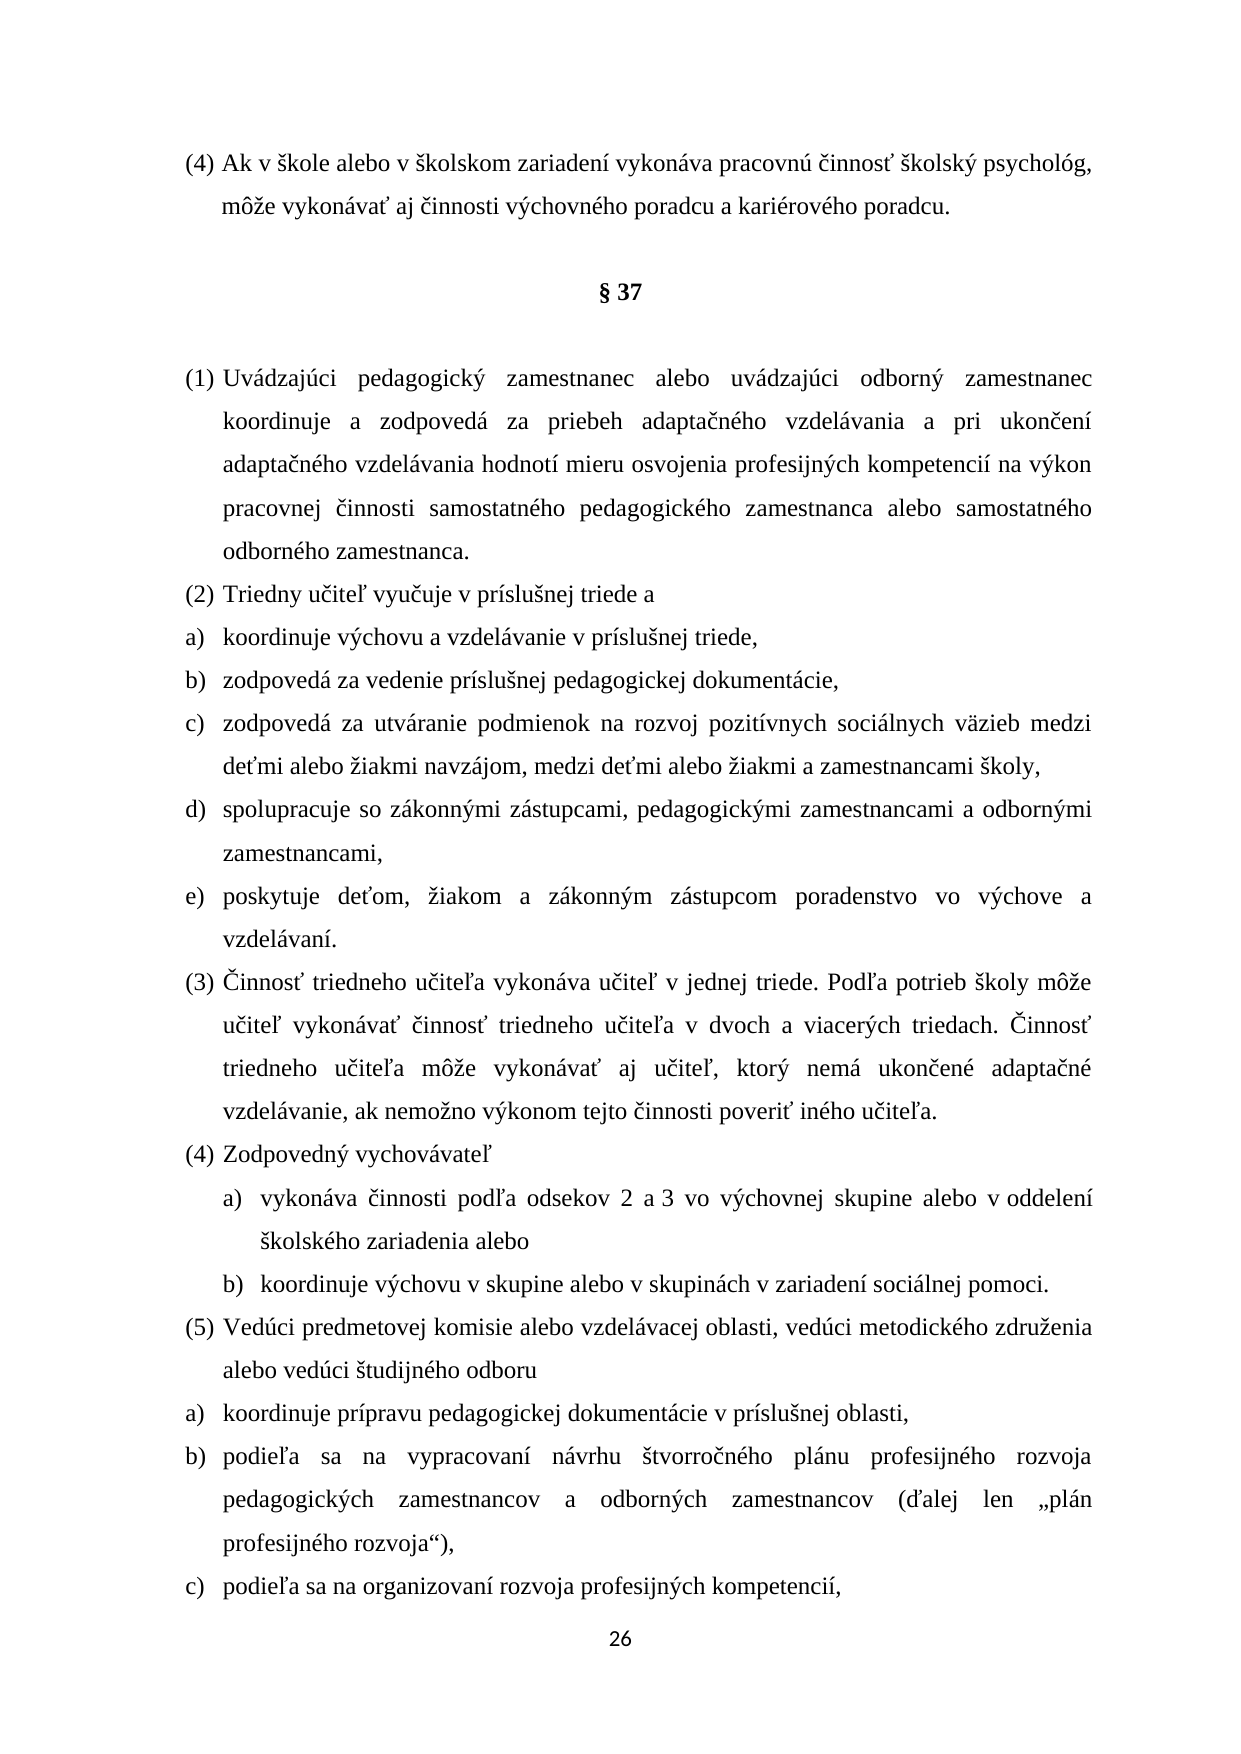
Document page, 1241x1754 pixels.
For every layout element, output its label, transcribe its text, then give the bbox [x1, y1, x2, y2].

list poskytuje deťom, žiakom a zákonným zástupcom poradenstvo vo výchove a vzdelávaní. [185, 881, 1093, 953]
list Triedny učiteľ vyučuje v príslušnej triede a [185, 579, 1093, 608]
list spolupracuje so zákonnými zástupcami, pedagogickými zamestnancami a odbornými zamestnancami, [185, 794, 1093, 866]
list podieľa sa na organizovaní rozvoja profesijných kompetencií, [185, 1571, 1093, 1599]
list podieľa sa na vypracovaní návrhu štvorročného plánu profesijného rozvoja pedagogických zamestnancov a odborných zamestnancov (ďalej len „plán profesijného rozvoja“), [185, 1441, 1093, 1556]
list Ak v škole alebo v školskom zariadení vykonáva pracovnú činnosť školský psychológ, môže vykonávať aj činnosti výchovného poradcu a kariérového poradcu. [185, 148, 1093, 219]
subtitle § 37 [148, 277, 1093, 306]
list zodpovedá za vedenie príslušnej pedagogickej dokumentácie, [185, 665, 1093, 694]
list Činnosť triedneho učiteľa vykonáva učiteľ v jednej triede. Podľa potrieb školy môže učiteľ vykonávať činnosť triedneho učiteľa v dvoch a viacerých triedach. Činnosť triedneho učiteľa môže vykonávať aj učiteľ, ktorý nemá ukončené adaptačné vzdelávanie, ak nemožno výkonom tejto činnosti poveriť iného učiteľa. [185, 967, 1093, 1125]
list Uvádzajúci pedagogický zamestnanec alebo uvádzajúci odborný zamestnanec koordinuje a zodpovedá za priebeh adaptačného vzdelávania a pri ukončení adaptačného vzdelávania hodnotí mieru osvojenia profesijných kompetencií na výkon pracovnej činnosti samostatného pedagogického zamestnanca alebo samostatného odborného zamestnanca. [185, 363, 1093, 564]
list Zodpovedný vychovávateľ [185, 1139, 1093, 1168]
list koordinuje výchovu v skupine alebo v skupinách v zariadení sociálnej pomoci. [223, 1269, 1093, 1298]
list koordinuje prípravu pedagogickej dokumentácie v príslušnej oblasti, [185, 1398, 1093, 1427]
list zodpovedá za utváranie podmienok na rozvoj pozitívnych sociálnych väzieb medzi deťmi alebo žiakmi navzájom, medzi deťmi alebo žiakmi a zamestnancami školy, [185, 708, 1093, 780]
list koordinuje výchovu a vzdelávanie v príslušnej triede, [185, 622, 1093, 651]
list Vedúci predmetovej komisie alebo vzdelávacej oblasti, vedúci metodického združenia alebo vedúci študijného odboru [185, 1312, 1093, 1384]
list vykonáva činnosti podľa odsekov 2 a 3 vo výchovnej skupine alebo v oddelení školského zariadenia alebo [223, 1183, 1093, 1254]
